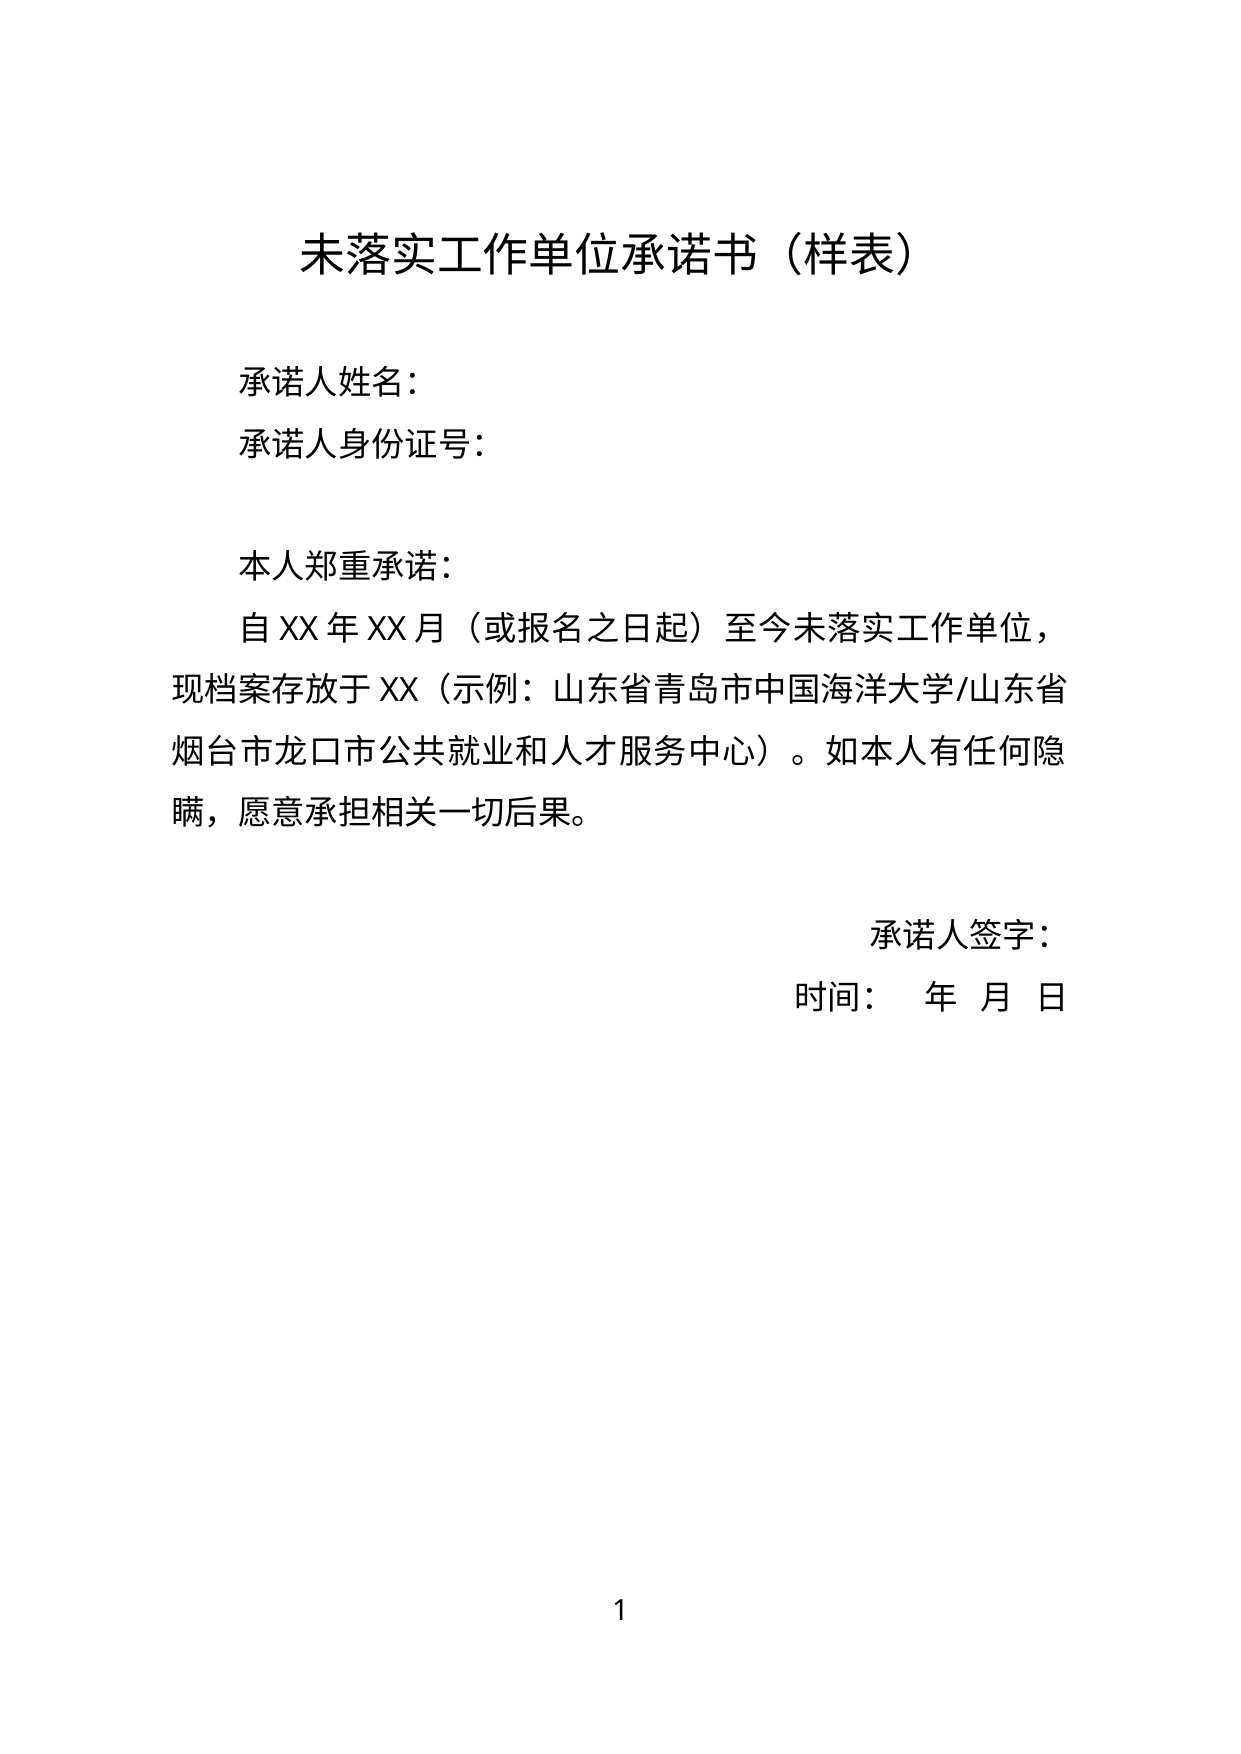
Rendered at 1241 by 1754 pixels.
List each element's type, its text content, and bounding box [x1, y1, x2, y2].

text 自XX年XX月（或报名之日起）至今未落实工作单位，现档案存放于XX（示例：山东省青岛市中国海洋大学/山东省烟台市龙口市公共就业和人才服务中心）。如本人有任何隐瞒，愿意承担相关一切后果。 [171, 591, 1069, 837]
text 本人郑重承诺： [171, 530, 1069, 591]
text 承诺人姓名： [171, 345, 1069, 407]
text 未落实工作单位承诺书（样表） [171, 222, 1069, 284]
text 时间： 年 月 日 [171, 960, 1069, 1021]
text 承诺人签字： [171, 898, 1069, 960]
text 承诺人身份证号： [171, 407, 1069, 468]
